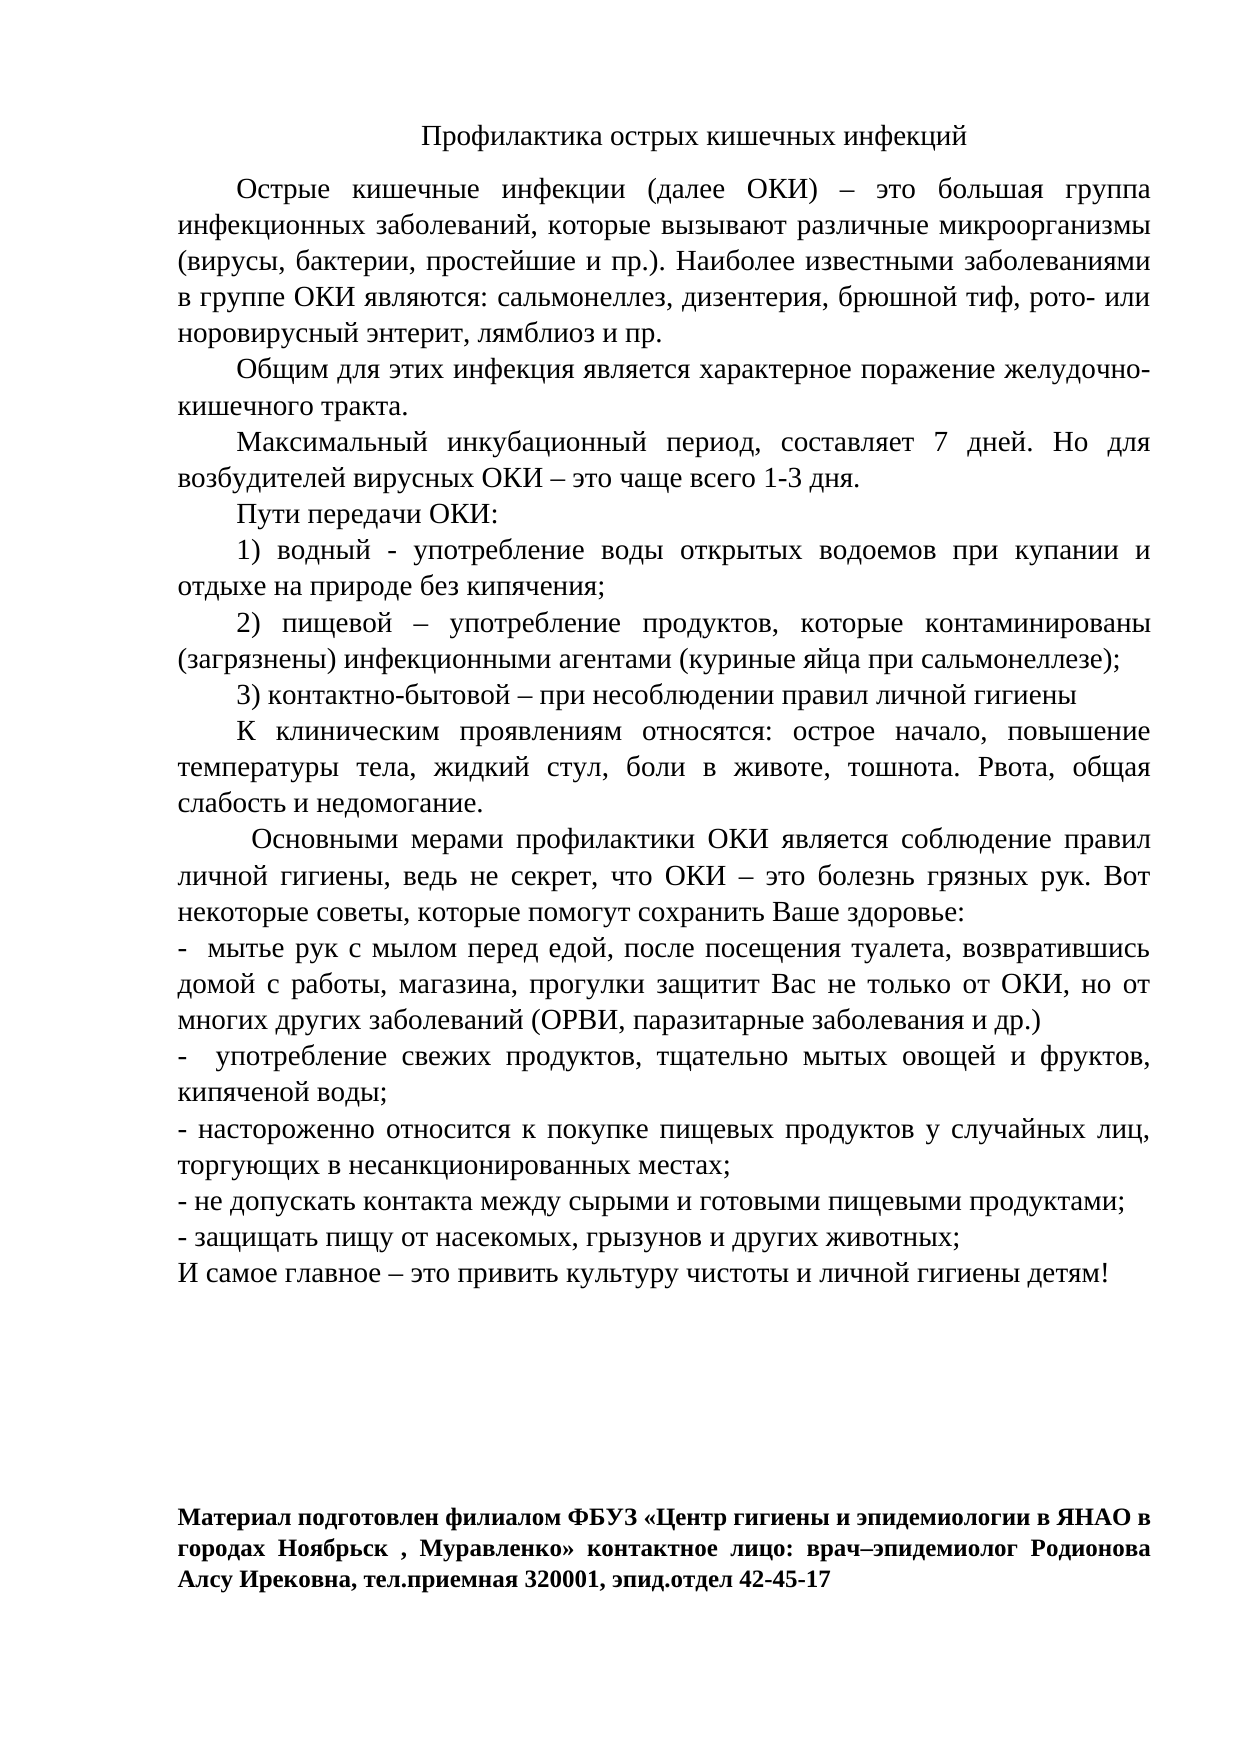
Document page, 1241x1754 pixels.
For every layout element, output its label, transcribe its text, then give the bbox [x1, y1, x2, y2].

text И самое главное – это привить культуру чистоты и личной гигиены детям! [177, 1255, 1152, 1289]
text Профилактика острых кишечных инфекций [177, 118, 1152, 152]
text Основными мерами профилактики ОКИ является соблюдение правил личной гигиены, ведь не секрет, что ОКИ – это болезнь грязных рук. Вот некоторые советы, которые помогут сохранить Ваше здоровье: [177, 822, 1152, 927]
text Максимальный инкубационный период, составляет 7 дней. Но для возбудителей вирусных ОКИ – это чаще всего 1-3 дня. [177, 424, 1152, 494]
text Материал подготовлен филиалом ФБУЗ «Центр гигиены и эпидемиологии в ЯНАО в городах Ноябрьск , Муравленко» контактное лицо: врач–эпидемиолог Родионова Алсу Ирековна, тел.приемная 320001, эпид.отдел 42-45-17 [177, 1502, 1152, 1593]
text 3) контактно-бытовой – при несоблюдении правил личной гигиены [177, 677, 1152, 711]
text - защищать пищу от насекомых, грызунов и других животных; [177, 1219, 1152, 1253]
text Общим для этих инфекция является характерное поражение желудочно-кишечного тракта. [177, 352, 1152, 421]
text 2) пищевой – употребление продуктов, которые контаминированы (загрязнены) инфекционными агентами (куриные яйца при сальмонеллезе); [177, 605, 1152, 674]
text - мытье рук с мылом перед едой, после посещения туалета, возвратившись домой с работы, магазина, прогулки защитит Вас не только от ОКИ, но от многих других заболеваний (ОРВИ, паразитарные заболевания и др.) [177, 930, 1152, 1036]
text - употребление свежих продуктов, тщательно мытых овощей и фруктов, кипяченой воды; [177, 1038, 1152, 1108]
text Пути передачи ОКИ: [177, 496, 1152, 530]
text 1) водный - употребление воды открытых водоемов при купании и отдыхе на природе без кипячения; [177, 532, 1152, 602]
text - настороженно относится к покупке пищевых продуктов у случайных лиц, торгующих в несанкционированных местах; [177, 1111, 1152, 1180]
text Острые кишечные инфекции (далее ОКИ) – это большая группа инфекционных заболеваний, которые вызывают различные микроорганизмы (вирусы, бактерии, простейшие и пр.). Наиболее известными заболеваниями в группе ОКИ являются: сальмонеллез, дизентерия, брюшной тиф, рото- или норовирусный энтерит, лямблиоз и пр. [177, 171, 1152, 349]
text - не допускать контакта между сырыми и готовыми пищевыми продуктами; [177, 1183, 1152, 1217]
text К клиническим проявлениям относятся: острое начало, повышение температуры тела, жидкий стул, боли в животе, тошнота. Рвота, общая слабость и недомогание. [177, 713, 1152, 819]
